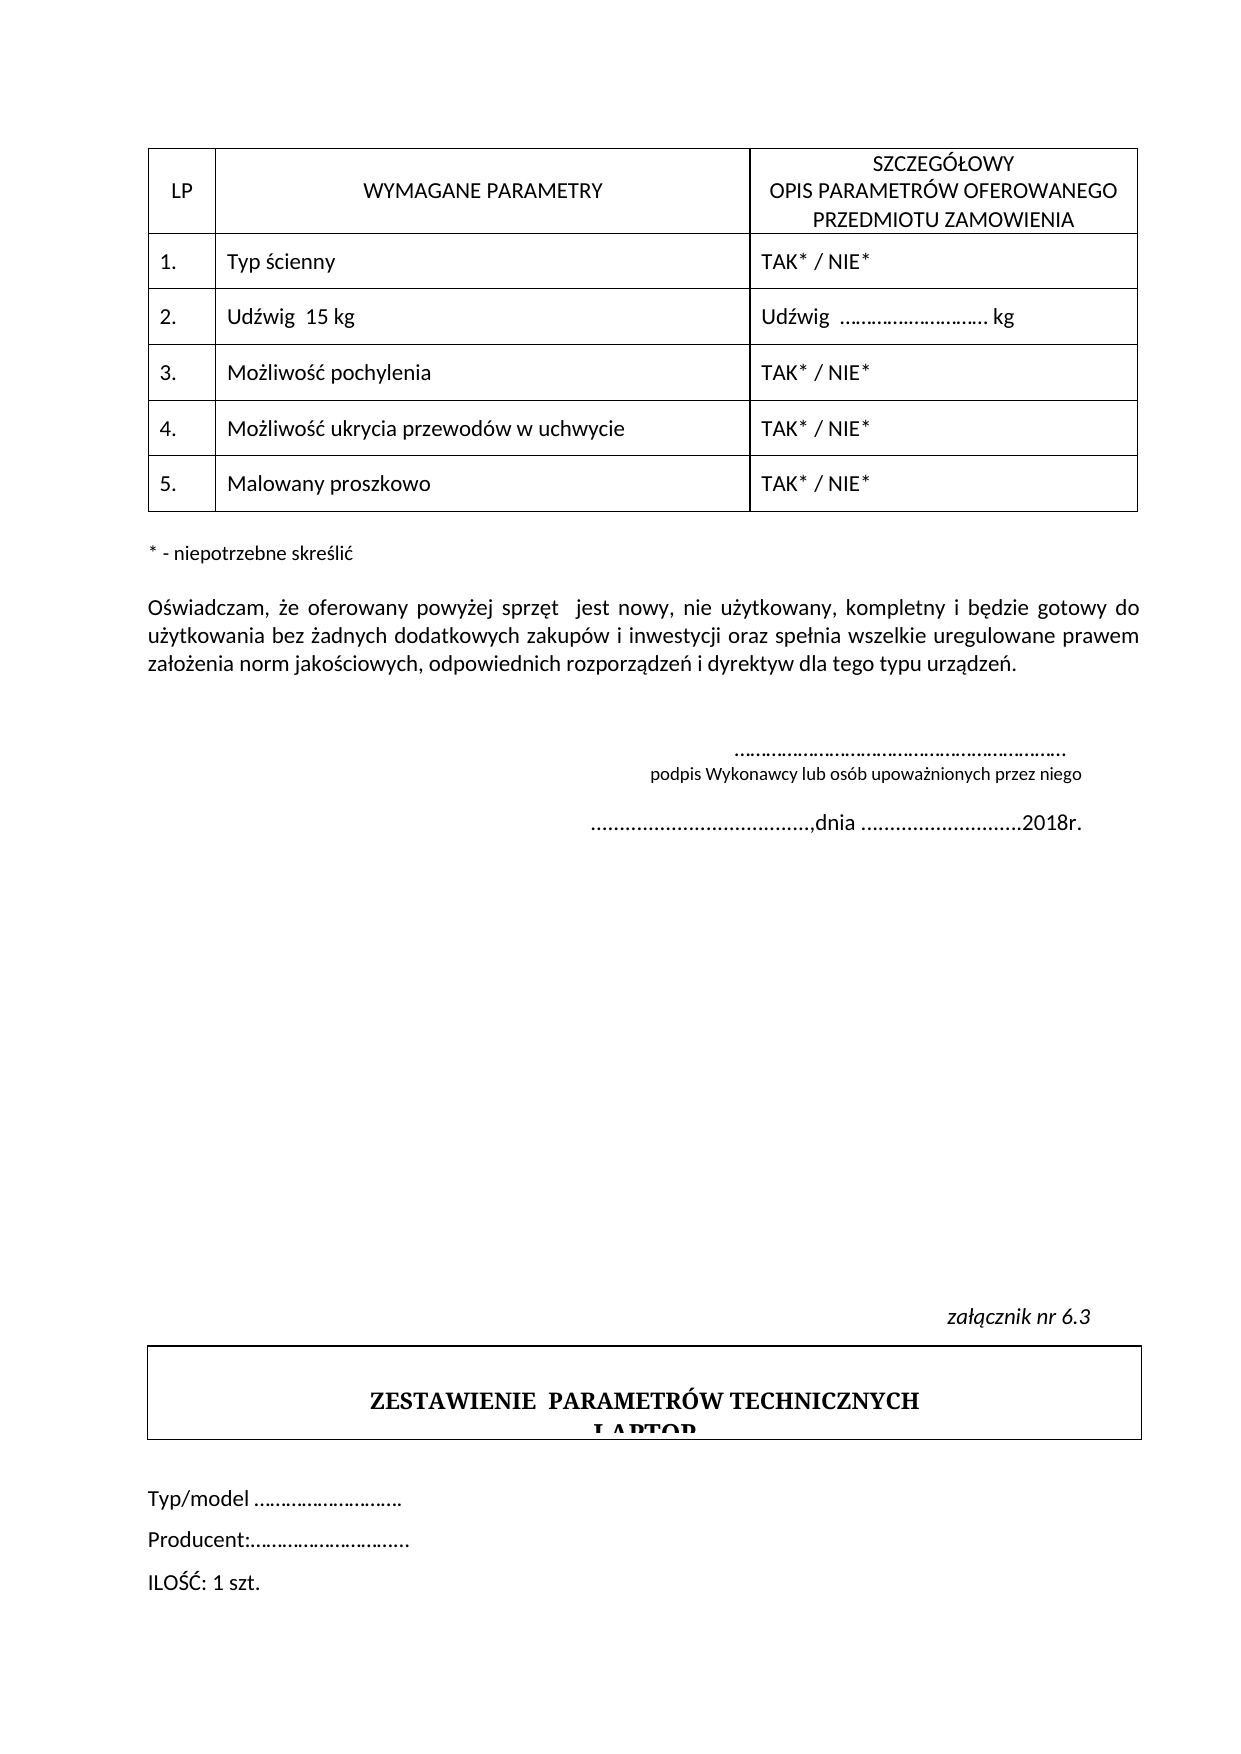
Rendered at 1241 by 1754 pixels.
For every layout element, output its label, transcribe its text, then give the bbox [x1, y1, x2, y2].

text Producent:………………………... [148, 1526, 1093, 1554]
table_cell [149, 289, 215, 344]
table_cell [149, 456, 215, 511]
text ......................................,dnia ............................2018r. [546, 808, 1093, 836]
table_cell [149, 401, 215, 455]
table_cell TAK* / NIE* [751, 401, 1137, 455]
table_cell Malowany proszkowo [216, 456, 749, 511]
text podpis Wykonawcy lub osób upoważnionych przez niego [516, 762, 1093, 808]
table_header WYMAGANE PARAMETRY [216, 149, 749, 233]
table_cell Możliwość ukrycia przewodów w uchwycie [216, 401, 749, 455]
text ILOŚĆ: 1 szt. [148, 1568, 1093, 1596]
table_cell Udźwig 15 kg [216, 289, 749, 344]
table_header LP [149, 149, 215, 233]
table_cell TAK* / NIE* [751, 456, 1137, 511]
text Typ/model ………………………. [148, 1440, 1093, 1512]
table_cell [149, 234, 215, 288]
table_cell Możliwość pochylenia [216, 345, 749, 399]
table_cell [149, 345, 215, 399]
table_cell TAK* / NIE* [751, 234, 1137, 288]
text * - niepotrzebne skreślić [148, 540, 1160, 565]
text załącznik nr 6.3 [148, 1302, 1093, 1330]
text Oświadczam, że oferowany powyżej sprzęt jest nowy, nie użytkowany, kompletny i będzie gotowy do użytkowania bez żadnych dodatkowych zakupów i inwestycji oraz spełnia wszelkie uregulowane prawem założenia norm jakościowych, odpowiednich rozporządzeń i dyrektyw dla tego typu urządzeń. [148, 593, 1141, 677]
table_cell Typ ścienny [216, 234, 749, 288]
table_header SZCZEGÓŁOWY OPIS PARAMETRÓW OFEROWANEGO PRZEDMIOTU ZAMOWIENIA [751, 149, 1137, 233]
table_cell TAK* / NIE* [751, 345, 1137, 399]
text ……………………………………………………… [516, 734, 1093, 762]
table_cell Udźwig ………….…………… kg [751, 289, 1137, 344]
